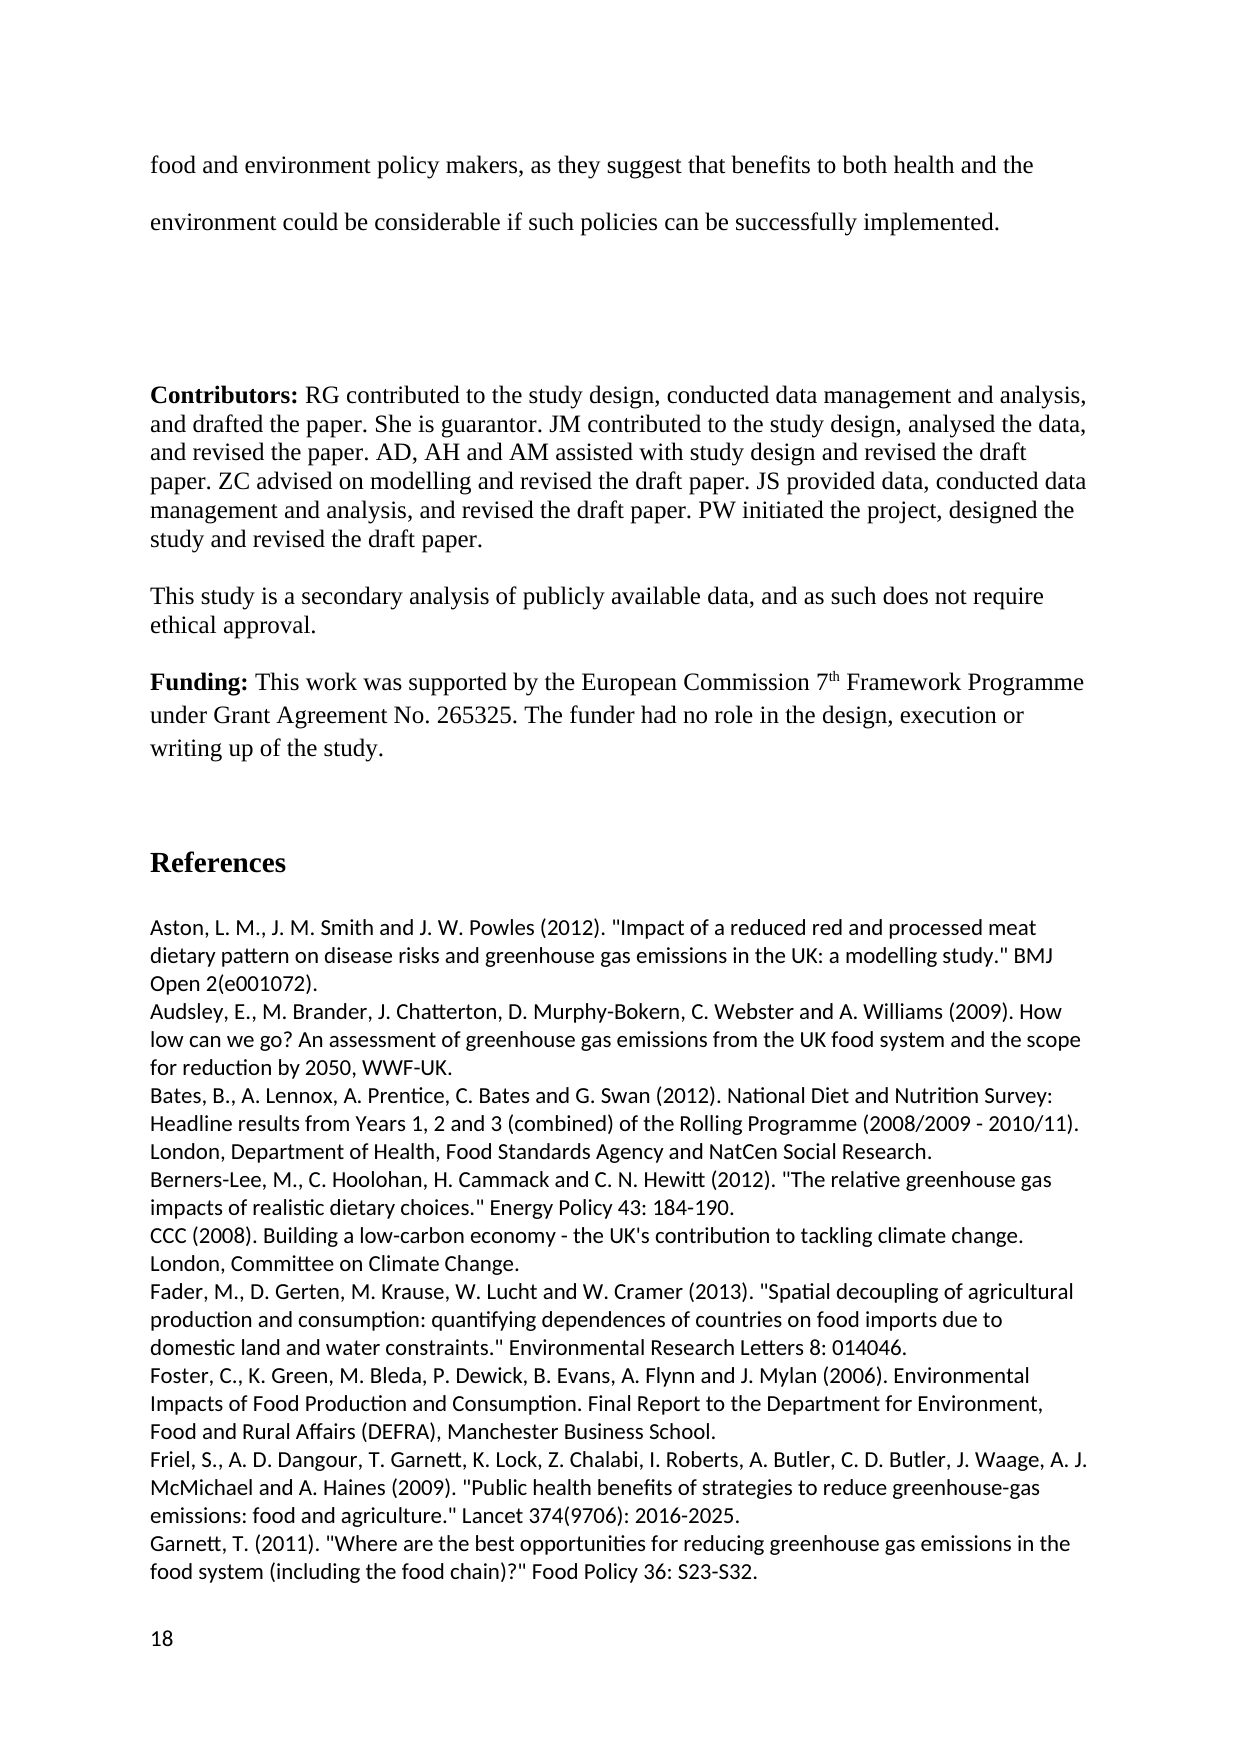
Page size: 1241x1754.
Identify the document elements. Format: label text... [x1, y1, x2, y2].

text Audsley, E., M. Brander, J. Chatterton, D. Murphy-Bokern, C. Webster and A. Williams (2009). How low can we go? An assessment of greenhouse gas emissions from the UK food system and the scope for reduction by 2050, WWF-UK. [150, 997, 1090, 1081]
text Friel, S., A. D. Dangour, T. Garnett, K. Lock, Z. Chalabi, I. Roberts, A. Butler, C. D. Butler, J. Waage, A. J. McMichael and A. Haines (2009). "Public health benefits of strategies to reduce greenhouse-gas emissions: food and agriculture." Lancet 374(9706): 2016-2025. [150, 1445, 1090, 1529]
text Garnett, T. (2011). "Where are the best opportunities for reducing greenhouse gas emissions in the food system (including the food chain)?" Food Policy 36: S23-S32. [150, 1529, 1090, 1586]
text This study is a secondary analysis of publicly available data, and as such does not require ethical approval. [150, 581, 1090, 639]
text Foster, C., K. Green, M. Bleda, P. Dewick, B. Evans, A. Flynn and J. Mylan (2006). Environmental Impacts of Food Production and Consumption. Final Report to the Department for Environment, Food and Rural Affairs (DEFRA), Manchester Business School. [150, 1361, 1090, 1445]
text Berners-Lee, M., C. Hoolohan, H. Cammack and C. N. Hewitt (2012). "The relative greenhouse gas impacts of realistic dietary choices." Energy Policy 43: 184-190. [150, 1165, 1090, 1221]
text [150, 150, 1090, 236]
text Contributors: RG contributed to the study design, conducted data management and analysis, and drafted the paper. She is guarantor. JM contributed to the study design, analysed the data, and revised the paper. AD, AH and AM assisted with study design and revised the draft paper. ZC advised on modelling and revised the draft paper. JS provided data, conducted data management and analysis, and revised the draft paper. PW initiated the project, designed the study and revised the draft paper. [150, 380, 1090, 552]
text References [150, 845, 1090, 878]
text Bates, B., A. Lennox, A. Prentice, C. Bates and G. Swan (2012). National Diet and Nutrition Survey: Headline results from Years 1, 2 and 3 (combined) of the Rolling Programme (2008/2009 - 2010/11). London, Department of Health, Food Standards Agency and NatCen Social Research. [150, 1081, 1090, 1165]
text Funding: This work was supported by the European Commission 7th Framework Programme under Grant Agreement No. 265325. The funder had no role in the design, execution or writing up of the study. [150, 667, 1090, 762]
text CCC (2008). Building a low-carbon economy - the UK's contribution to tackling climate change. London, Committee on Climate Change. [150, 1221, 1090, 1277]
text Fader, M., D. Gerten, M. Krause, W. Lucht and W. Cramer (2013). "Spatial decoupling of agricultural production and consumption: quantifying dependences of countries on food imports due to domestic land and water constraints." Environmental Research Letters 8: 014046. [150, 1277, 1090, 1361]
text Aston, L. M., J. M. Smith and J. W. Powles (2012). "Impact of a reduced red and processed meat dietary pattern on disease risks and greenhouse gas emissions in the UK: a modelling study." BMJ Open 2(e001072). [150, 912, 1090, 997]
